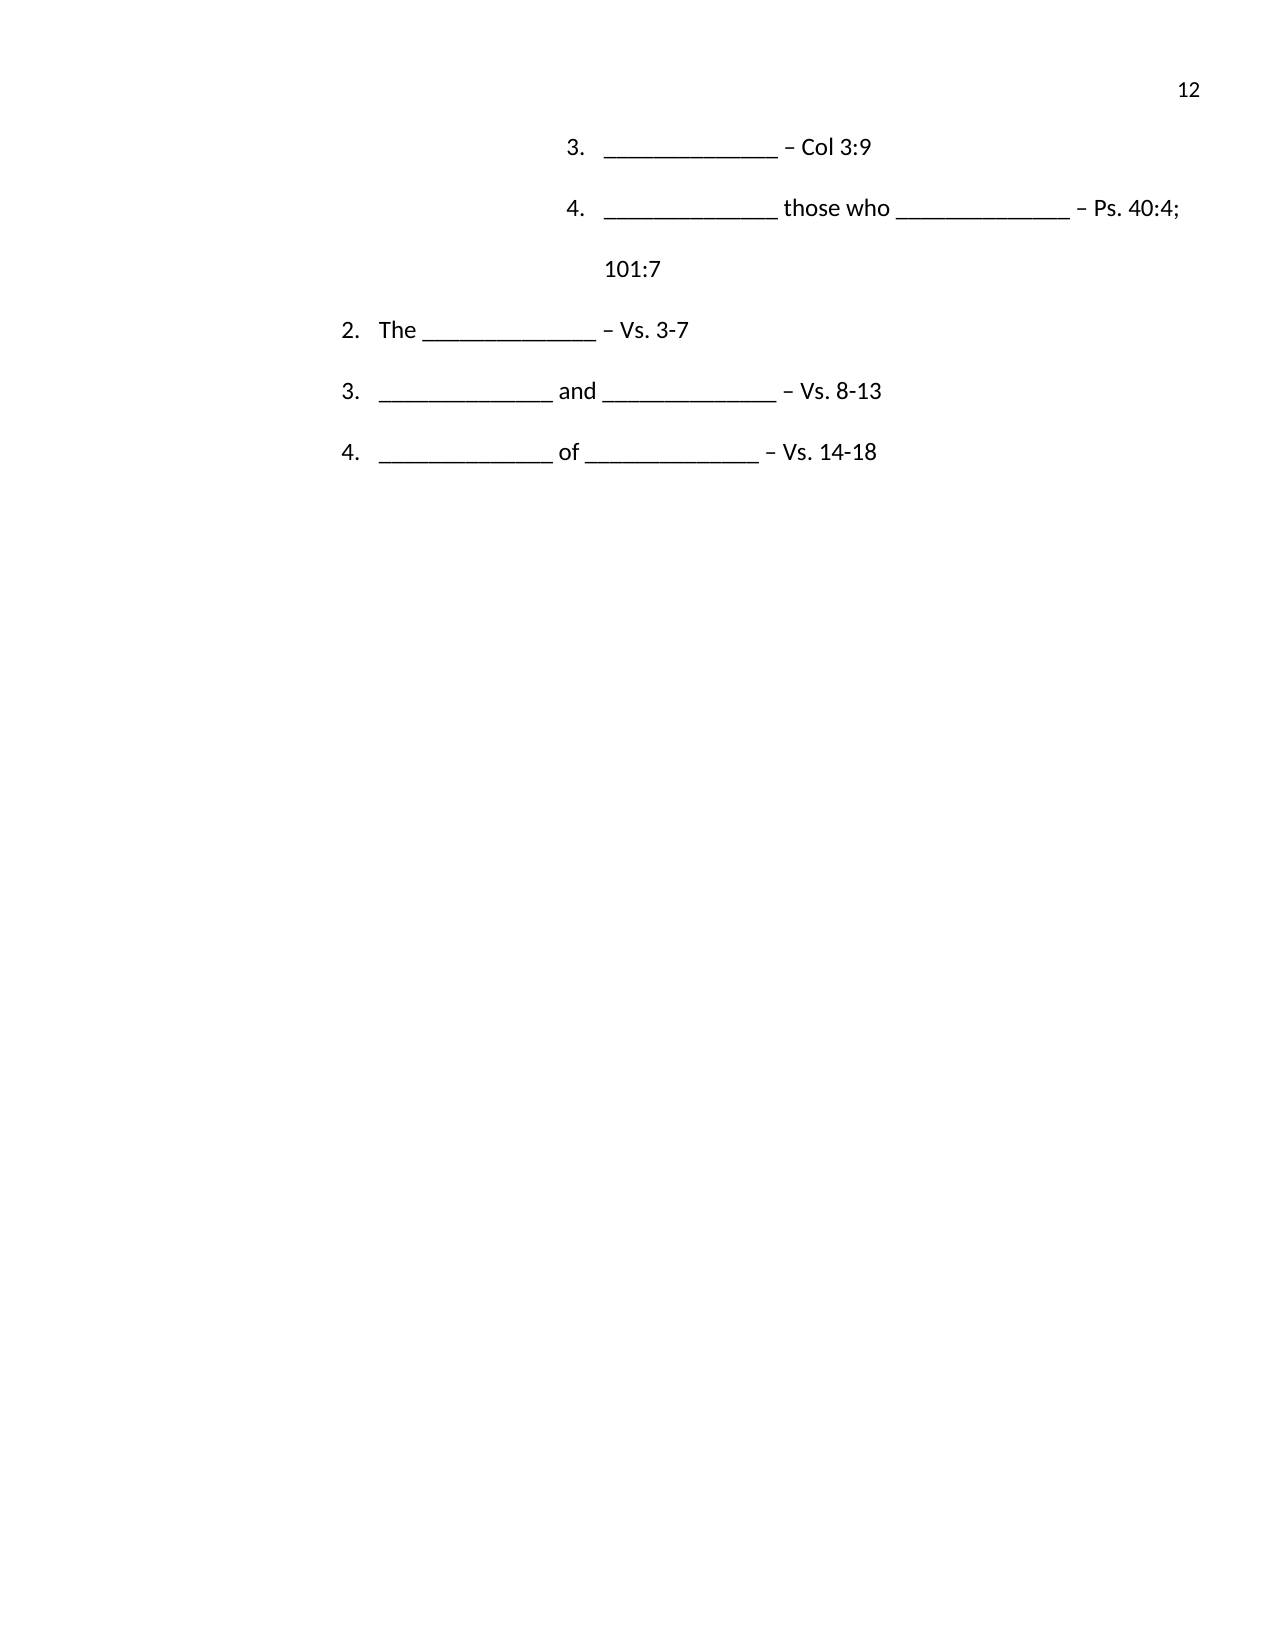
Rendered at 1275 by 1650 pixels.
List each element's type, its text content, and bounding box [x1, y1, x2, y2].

list ______________ those who ______________ – Ps. 40:4; 101:7 [566, 192, 1200, 284]
list The ______________ – Vs. 3-7 [341, 314, 1200, 345]
list ______________ of ______________ – Vs. 14-18 [341, 436, 1200, 467]
list ______________ and ______________ – Vs. 8-13 [341, 375, 1200, 406]
list ______________ – Col 3:9 [566, 131, 1200, 162]
